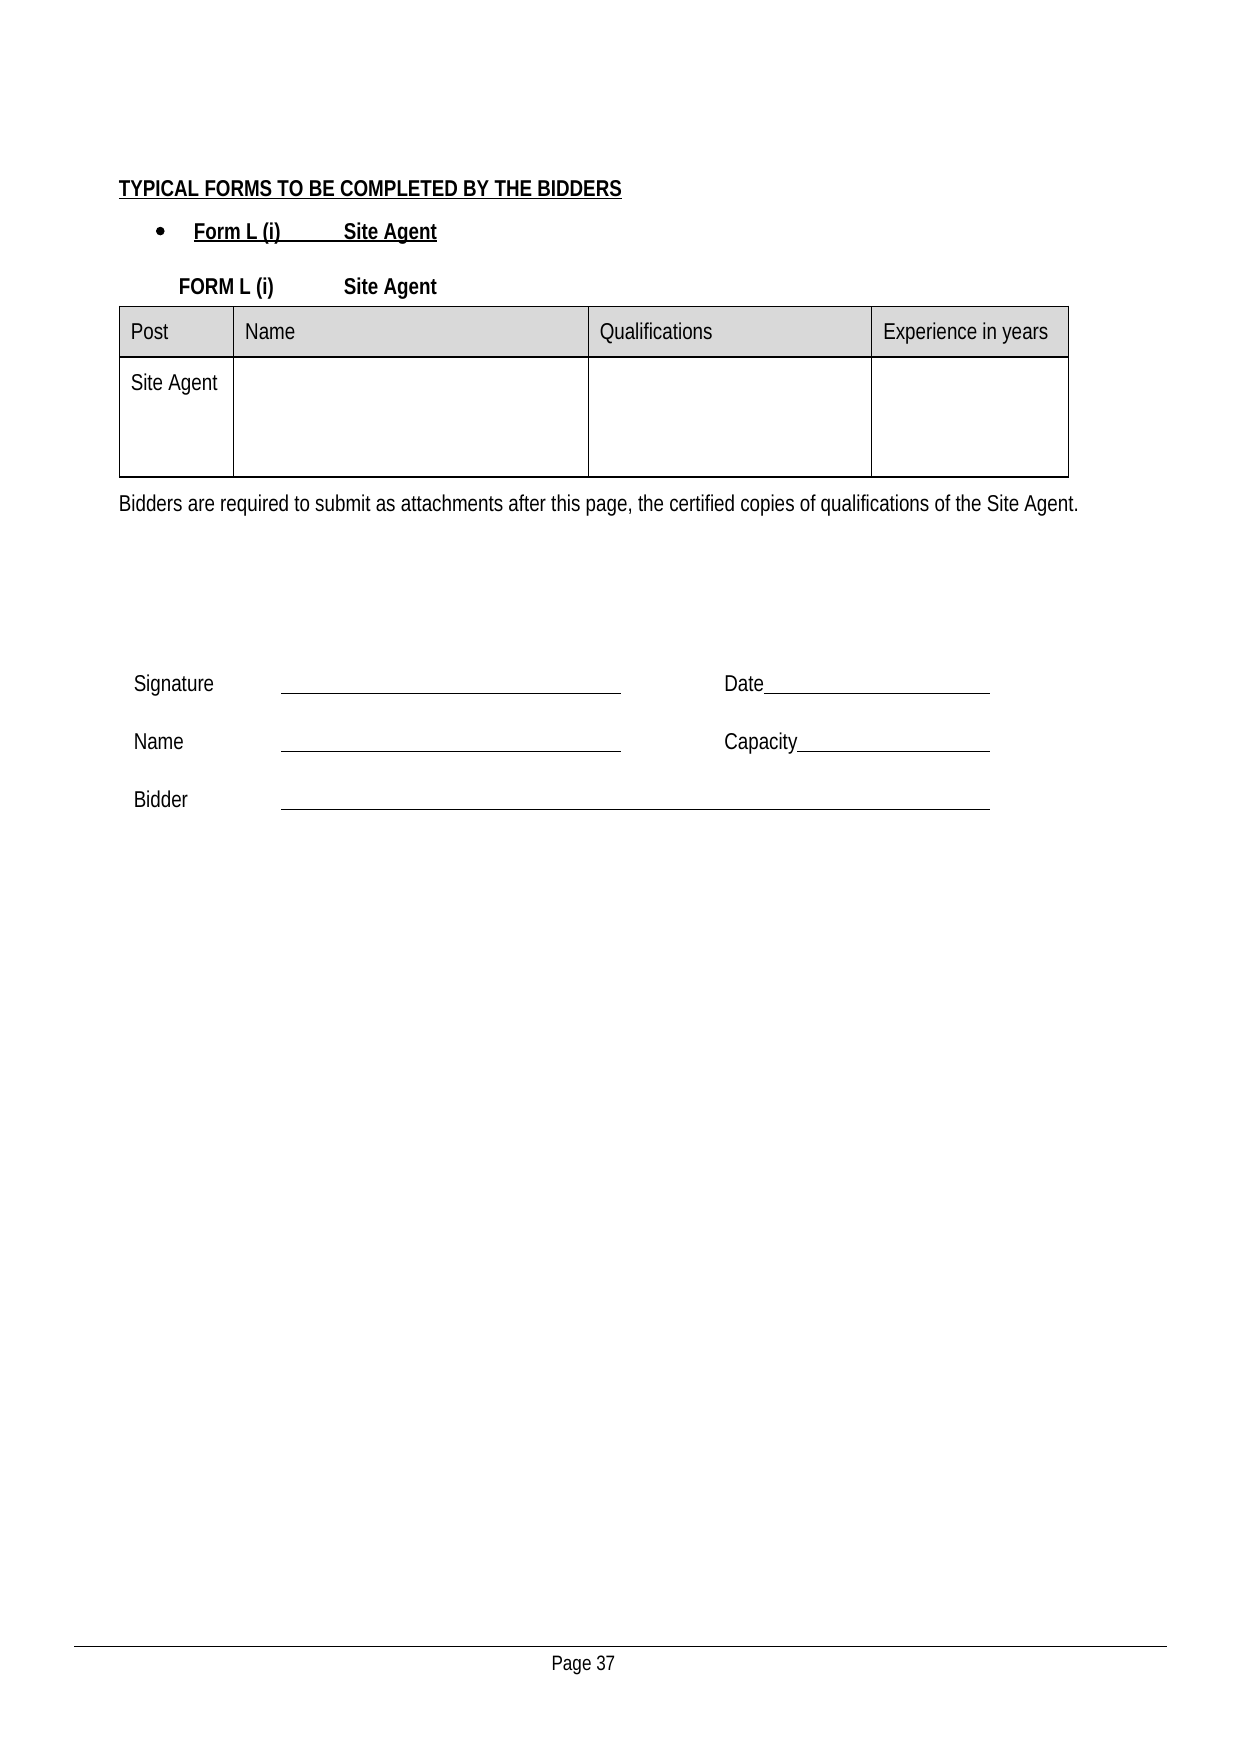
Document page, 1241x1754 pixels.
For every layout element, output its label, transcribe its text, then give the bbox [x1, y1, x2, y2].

table_cell [234, 358, 588, 476]
table_header Name [234, 307, 588, 356]
table_cell Site Agent [120, 358, 233, 476]
table_cell [872, 358, 1068, 476]
subtitle FORM L (i) Site Agent [179, 273, 1122, 299]
text TYPICAL FORMS TO BE COMPLETED BY THE BIDDERS [119, 175, 1122, 201]
table_cell [589, 358, 871, 476]
table_header Experience in years [872, 307, 1068, 356]
text Name Capacity [133, 728, 1122, 754]
list Form L (i) Site Agent [156, 218, 1122, 244]
table_header Qualifications [589, 307, 871, 356]
table_header Post [120, 307, 233, 356]
text Bidder [133, 786, 1122, 812]
text Signature Date [133, 670, 1122, 697]
text Bidders are required to submit as attachments after this page, the certified copies of qualifications of the Site Agent. [119, 490, 1122, 516]
